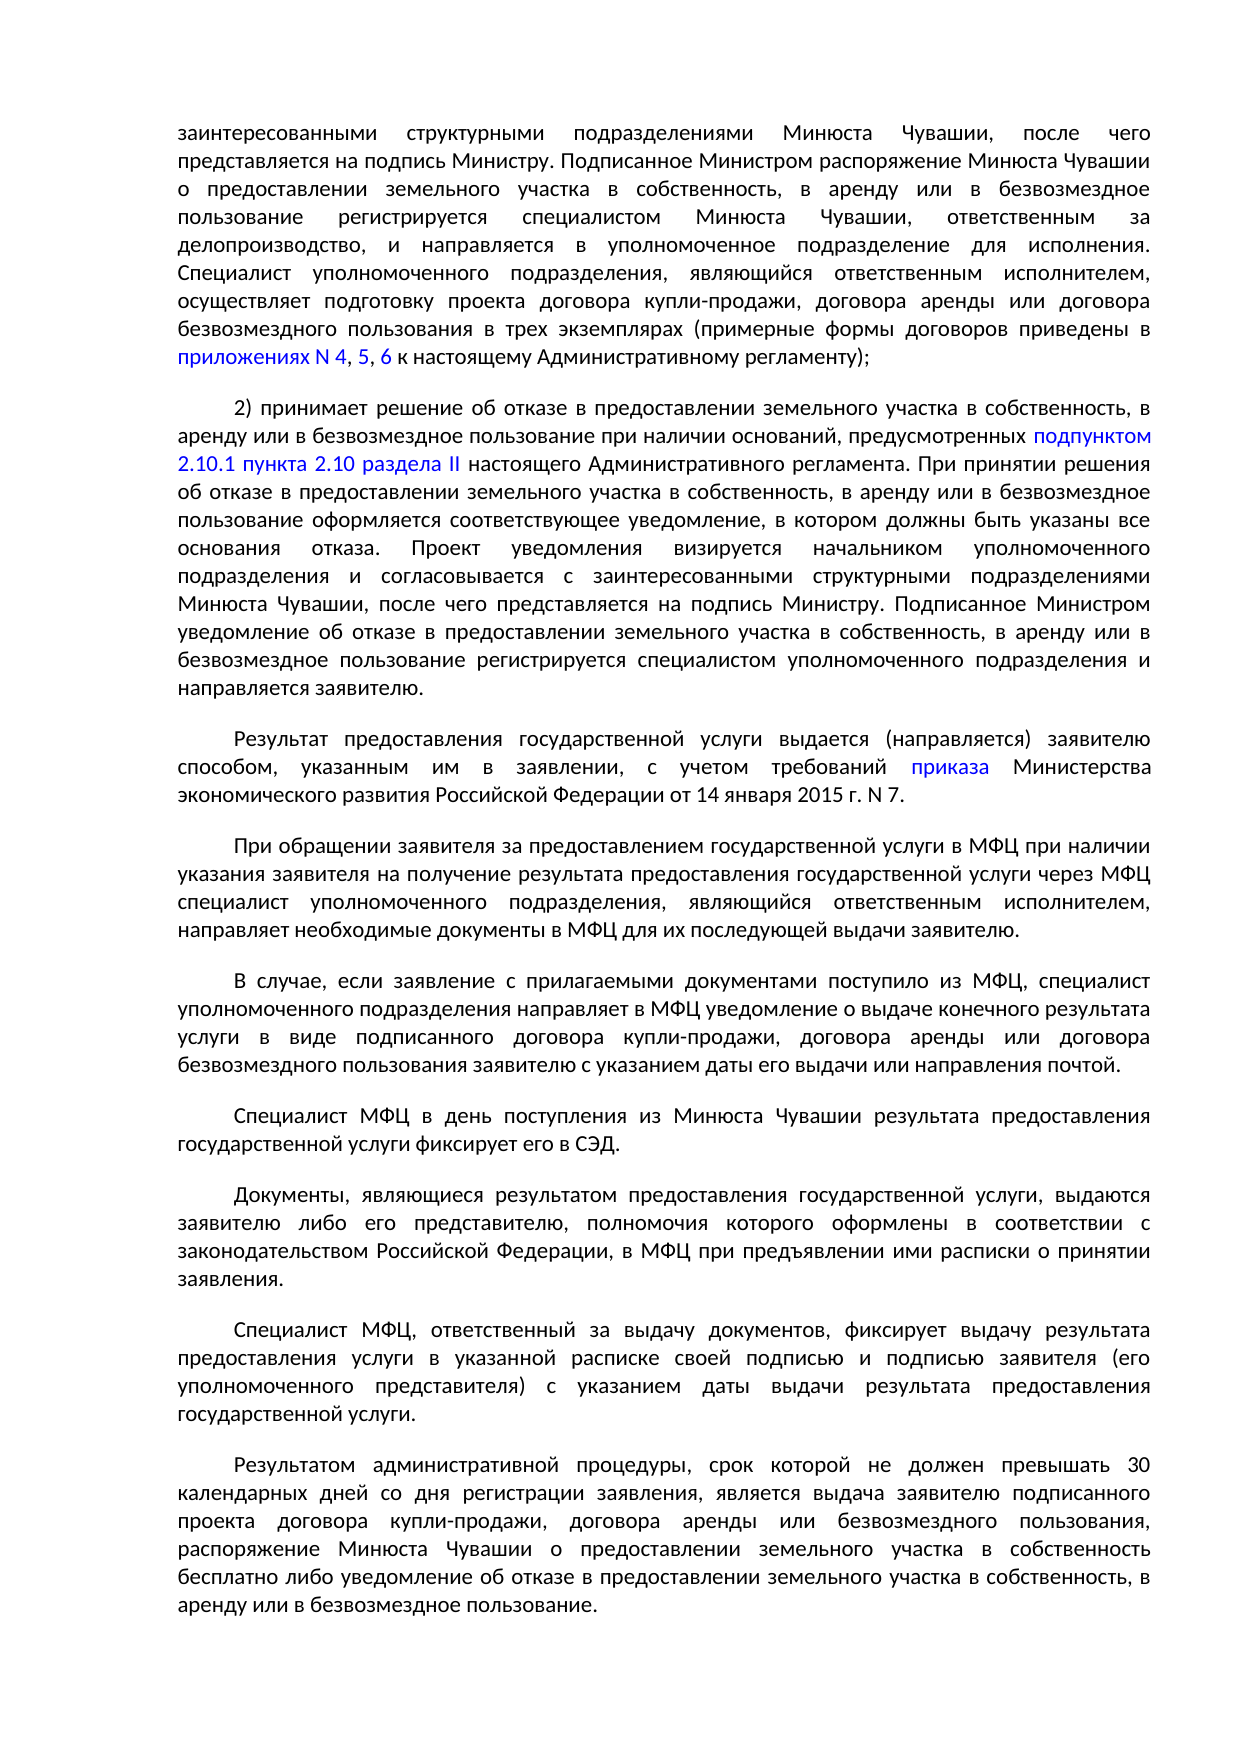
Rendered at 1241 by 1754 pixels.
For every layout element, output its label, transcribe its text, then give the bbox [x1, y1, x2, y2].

text В случае, если заявление с прилагаемыми документами поступило из МФЦ, специалист уполномоченного подразделения направляет в МФЦ уведомление о выдаче конечного результата услуги в виде подписанного договора купли-продажи, договора аренды или договора безвозмездного пользования заявителю с указанием даты его выдачи или направления почтой. [177, 966, 1152, 1078]
text 2) принимает решение об отказе в предоставлении земельного участка в собственность, в аренду или в безвозмездное пользование при наличии оснований, предусмотренных подпунктом 2.10.1 пункта 2.10 раздела II настоящего Административного регламента. При принятии решения об отказе в предоставлении земельного участка в собственность, в аренду или в безвозмездное пользование оформляется соответствующее уведомление, в котором должны быть указаны все основания отказа. Проект уведомления визируется начальником уполномоченного подразделения и согласовывается с заинтересованными структурными подразделениями Минюста Чувашии, после чего представляется на подпись Министру. Подписанное Министром уведомление об отказе в предоставлении земельного участка в собственность, в аренду или в безвозмездное пользование регистрируется специалистом уполномоченного подразделения и направляется заявителю. [177, 393, 1152, 701]
text Специалист МФЦ в день поступления из Минюста Чувашии результата предоставления государственной услуги фиксирует его в СЭД. [177, 1101, 1152, 1157]
text Документы, являющиеся результатом предоставления государственной услуги, выдаются заявителю либо его представителю, полномочия которого оформлены в соответствии с законодательством Российской Федерации, в МФЦ при предъявлении ими расписки о принятии заявления. [177, 1180, 1152, 1292]
text Результат предоставления государственной услуги выдается (направляется) заявителю способом, указанным им в заявлении, с учетом требований приказа Министерства экономического развития Российской Федерации от 14 января 2015 г. N 7. [177, 724, 1152, 808]
text Специалист МФЦ, ответственный за выдачу документов, фиксирует выдачу результата предоставления услуги в указанной расписке своей подписью и подписью заявителя (его уполномоченного представителя) с указанием даты выдачи результата предоставления государственной услуги. [177, 1315, 1152, 1427]
text При обращении заявителя за предоставлением государственной услуги в МФЦ при наличии указания заявителя на получение результата предоставления государственной услуги через МФЦ специалист уполномоченного подразделения, являющийся ответственным исполнителем, направляет необходимые документы в МФЦ для их последующей выдачи заявителю. [177, 831, 1152, 943]
text Результатом административной процедуры, срок которой не должен превышать 30 календарных дней со дня регистрации заявления, является выдача заявителю подписанного проекта договора купли-продажи, договора аренды или безвозмездного пользования, распоряжение Минюста Чувашии о предоставлении земельного участка в собственность бесплатно либо уведомление об отказе в предоставлении земельного участка в собственность, в аренду или в безвозмездное пользование. [177, 1450, 1152, 1618]
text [177, 118, 1152, 370]
